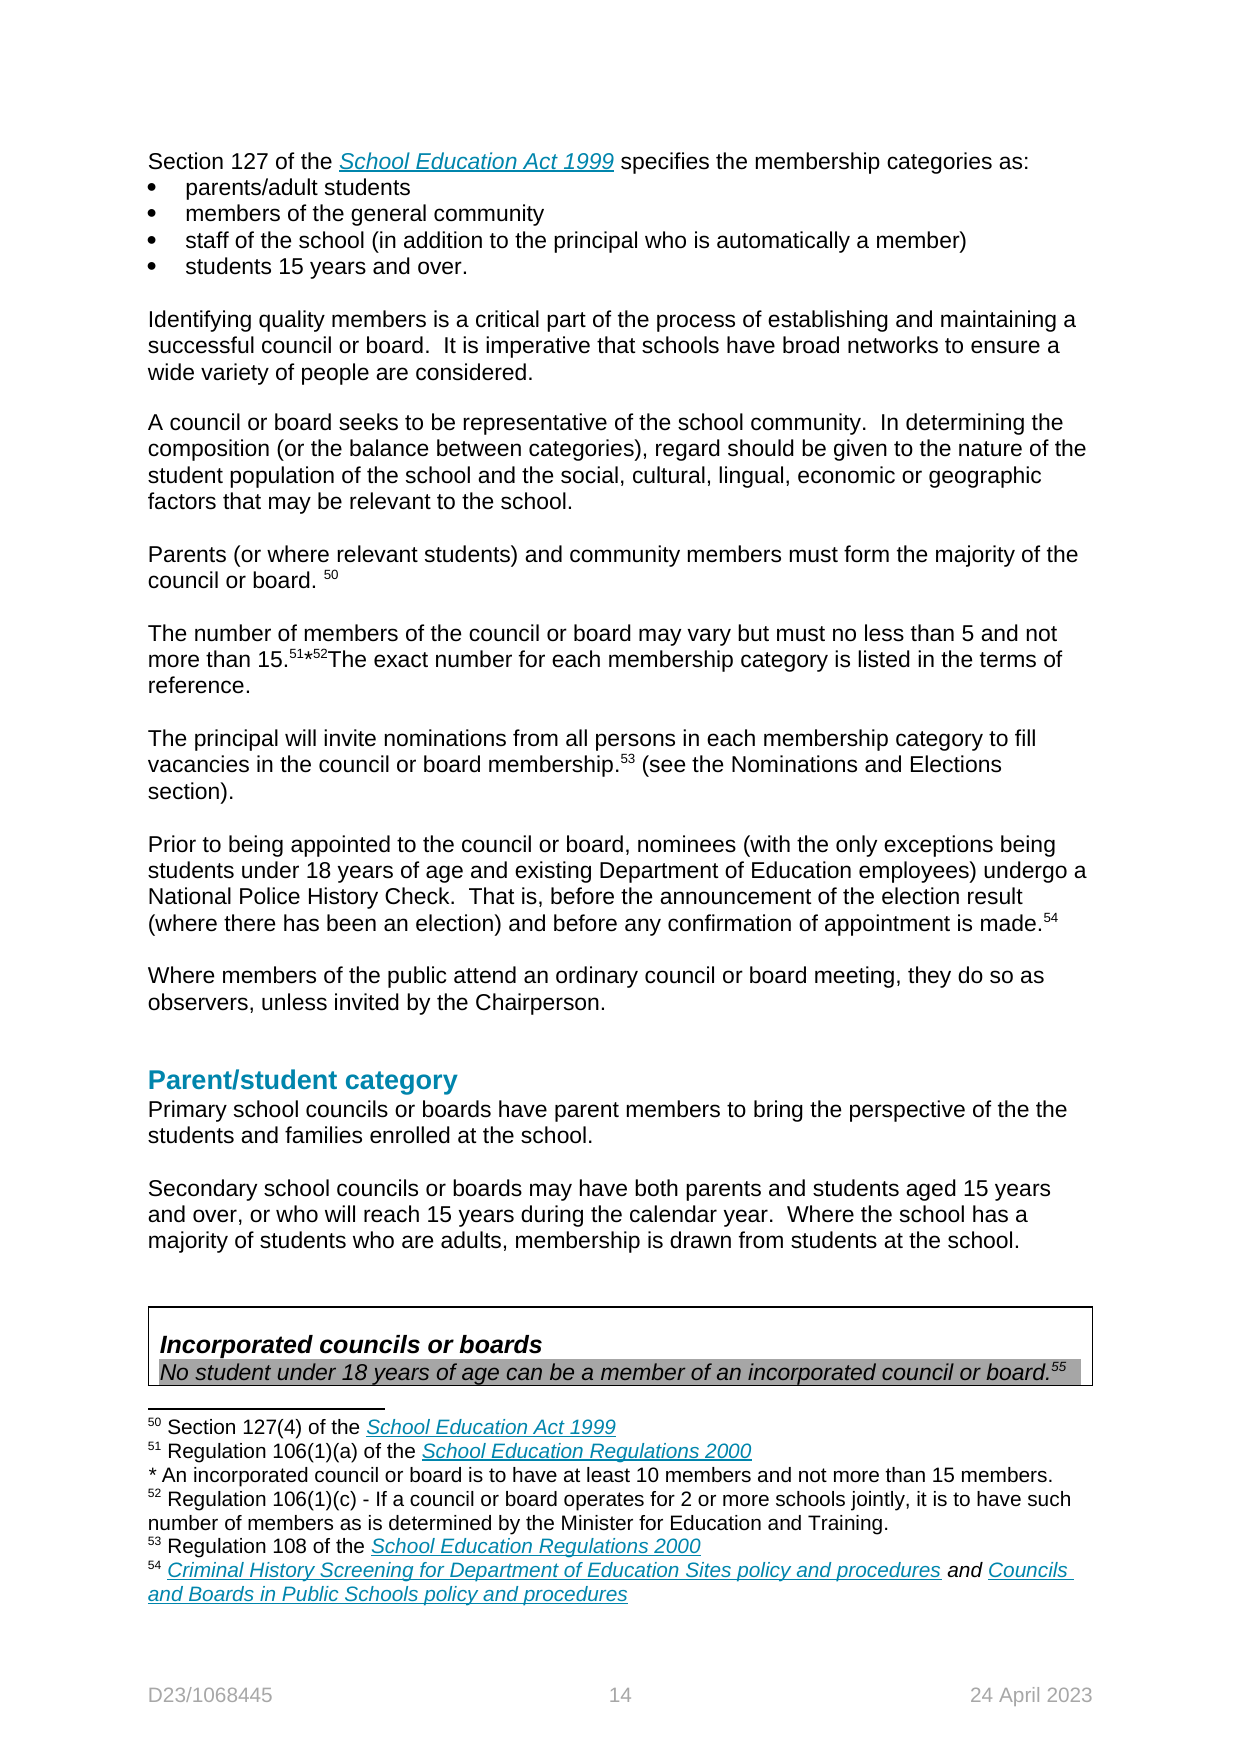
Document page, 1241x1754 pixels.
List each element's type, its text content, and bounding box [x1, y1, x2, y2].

text A council or board seeks to be representative of the school community. In determining the composition (or the balance between categories), regard should be given to the nature of the student population of the school and the social, cultural, lingual, economic or geographic factors that may be relevant to the school. [148, 409, 1092, 514]
list parents/adult students [148, 174, 1092, 200]
text The principal will invite nominations from all persons in each membership category to fill vacancies in the council or board membership. (see the Nominations and Elections section). [148, 725, 1092, 804]
list staff of the school (in addition to the principal who is automatically a member) [148, 227, 1092, 253]
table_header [149, 1308, 1092, 1385]
text The number of members of the council or board may vary but must no less than 5 and not more than 15.*The exact number for each membership category is listed in the terms of reference. [148, 620, 1092, 699]
text Section 127 of the School Education Act 1999 specifies the membership categories as: [148, 148, 1092, 174]
text Primary school councils or boards have parent members to bring the perspective of the the students and families enrolled at the school. [148, 1096, 1092, 1148]
list students 15 years and over. [148, 253, 1092, 279]
text Parents (or where relevant students) and community members must form the majority of the council or board. [148, 541, 1092, 593]
subtitle Parent/student category [148, 1064, 1092, 1096]
text Where members of the public attend an ordinary council or board meeting, they do so as observers, unless invited by the Chairperson. [148, 962, 1092, 1015]
text Prior to being appointed to the council or board, nominees (with the only exceptions being students under 18 years of age and existing Department of Education employees) undergo a National Police History Check. That is, before the announcement of the election result (where there has been an election) and before any confirmation of appointment is made. [148, 831, 1092, 936]
list members of the general community [148, 200, 1092, 227]
text Secondary school councils or boards may have both parents and students aged 15 years and over, or who will reach 15 years during the calendar year. Where the school has a majority of students who are adults, membership is drawn from students at the school. [148, 1174, 1092, 1254]
text Identifying quality members is a critical part of the process of establishing and maintaining a successful council or board. It is imperative that schools have broad networks to ensure a wide variety of people are considered. [148, 306, 1092, 385]
